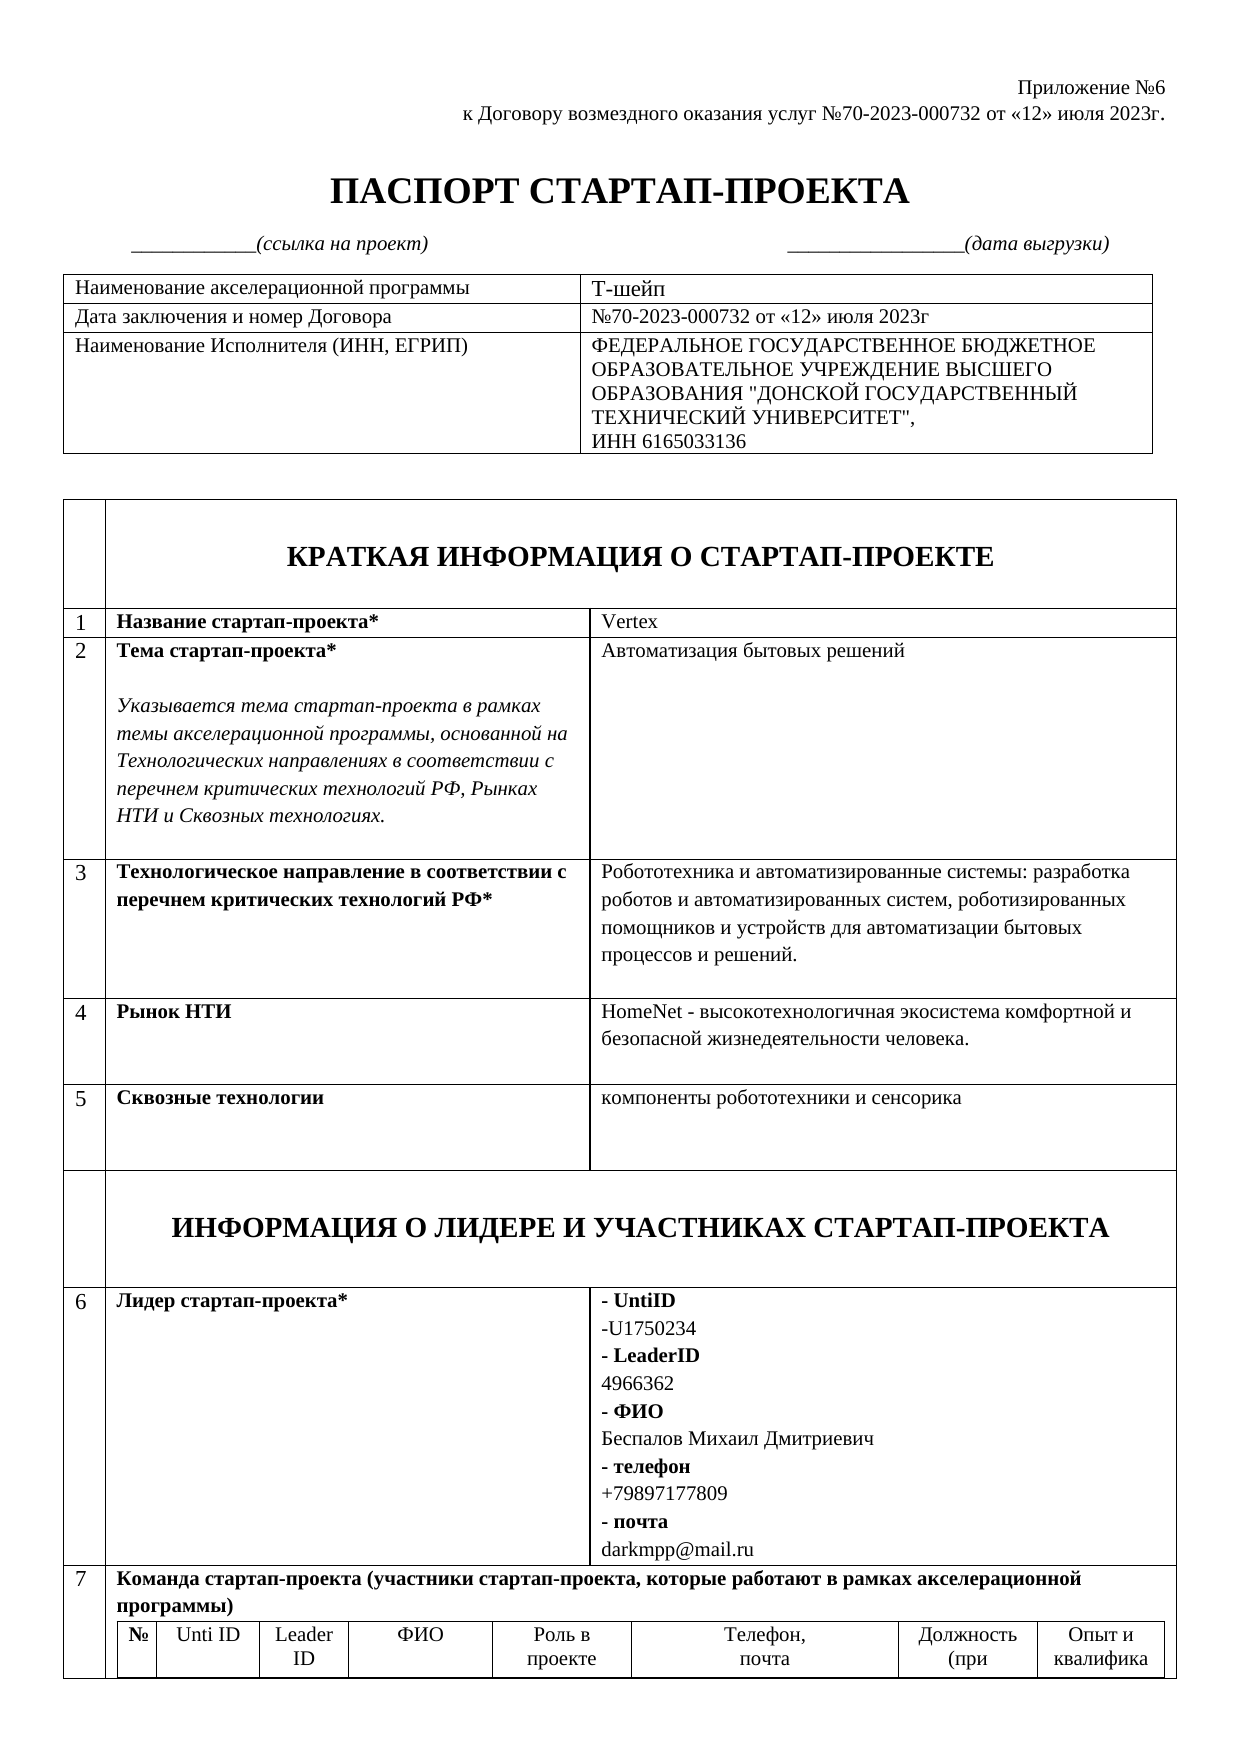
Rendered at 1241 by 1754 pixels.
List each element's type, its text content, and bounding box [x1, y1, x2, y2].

text к Договору возмездного оказания услуг №70-2023-000732 от «12» июля 2023г. [75, 99, 1165, 125]
table_cell 7 [64, 1566, 105, 1678]
table_cell 2 [64, 638, 105, 858]
table_cell Команда стартап-проекта (участники стартап-проекта, которые работают в рамках акселерационной программы) [106, 1566, 1176, 1678]
table_cell 6 [64, 1288, 105, 1564]
table_cell - UntiID -U1750234 - LeaderID 4966362 - ФИО Беспалов Михаил Дмитриевич - телефон +79897177809 - почта darkmpp@mail.ru [591, 1288, 1176, 1564]
table_cell Сквозные технологии [106, 1085, 589, 1170]
table_cell Робототехника и автоматизированные системы: разработка роботов и автоматизированных систем, роботизированных помощников и устройств для автоматизации бытовых процессов и решений. [591, 860, 1176, 997]
table_cell [64, 1171, 105, 1287]
table_cell Автоматизация бытовых решений [591, 638, 1176, 858]
table_cell 4 [64, 999, 105, 1084]
text ____________(ссылка на проект) _________________(дата выгрузки) [75, 231, 1165, 255]
table_cell Дата заключения и номер Договора [64, 304, 580, 332]
table_cell компоненты робототехники и сенсорика [591, 1085, 1176, 1170]
table_cell 3 [64, 860, 105, 997]
table_cell HomeNet - высокотехнологичная экосистема комфортной и безопасной жизнедеятельности человека. [591, 999, 1176, 1084]
table_cell Рынок НТИ [106, 999, 589, 1084]
table_cell 1 [64, 609, 105, 637]
table_cell ФЕДЕРАЛЬНОЕ ГОСУДАРСТВЕННОЕ БЮДЖЕТНОЕ ОБРАЗОВАТЕЛЬНОЕ УЧРЕЖДЕНИЕ ВЫСШЕГО ОБРАЗОВАНИЯ "ДОНСКОЙ ГОСУДАРСТВЕННЫЙ ТЕХНИЧЕСКИЙ УНИВЕРСИТЕТ", ИНН 6165033136 [581, 333, 1152, 453]
table_header КРАТКАЯ ИНФОРМАЦИЯ О СТАРТАП-ПРОЕКТЕ [106, 500, 1176, 608]
table_header Наименование акселерационной программы [64, 275, 580, 303]
table_cell Наименование Исполнителя (ИНН, ЕГРИП) [64, 333, 580, 453]
text Приложение №6 [75, 75, 1165, 99]
table_cell Название стартап-проекта* [106, 609, 589, 637]
table_cell Vertex [591, 609, 1176, 637]
text ПАСПОРТ СТАРТАП-ПРОЕКТА [75, 168, 1165, 211]
table_cell ИНФОРМАЦИЯ О ЛИДЕРЕ И УЧАСТНИКАХ СТАРТАП-ПРОЕКТА [106, 1171, 1176, 1287]
table_cell Технологическое направление в соответствии с перечнем критических технологий РФ* [106, 860, 589, 997]
table_cell Лидер стартап-проекта* [106, 1288, 589, 1564]
table_cell Тема стартап-проекта* Указывается тема стартап-проекта в рамках темы акселерационной программы, основанной на Технологических направлениях в соответствии с перечнем критических технологий РФ, Рынках НТИ и Сквозных технологиях. [106, 638, 589, 858]
table_header Т-шейп [581, 275, 1152, 303]
table_cell №70-2023-000732 от «12» июля 2023г [581, 304, 1152, 332]
table_header [64, 500, 105, 608]
table_cell 5 [64, 1085, 105, 1170]
